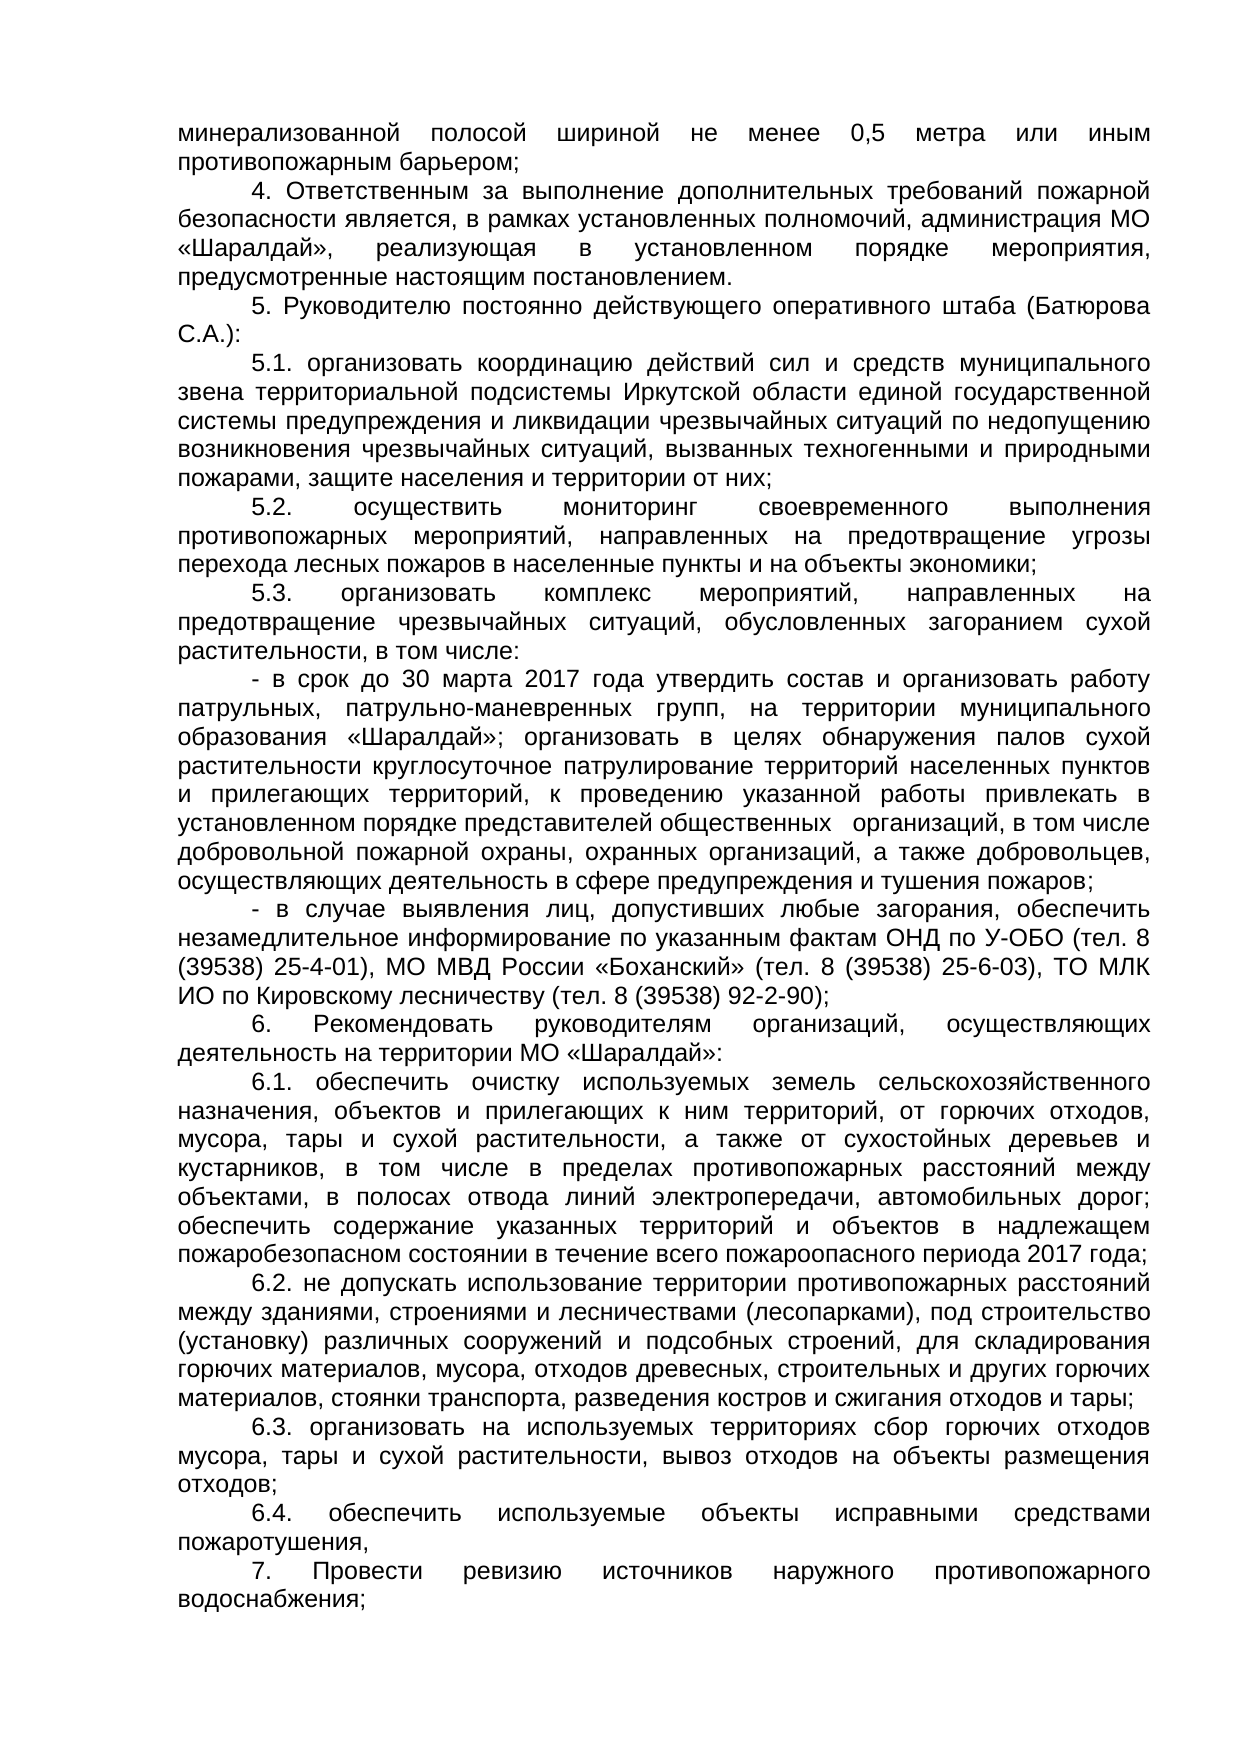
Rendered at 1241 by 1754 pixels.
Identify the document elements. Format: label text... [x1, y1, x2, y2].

text 5.1. организовать координацию действий сил и средств муниципального звена территориальной подсистемы Иркутской области единой государственной системы предупреждения и ликвидации чрезвычайных ситуаций по недопущению возникновения чрезвычайных ситуаций, вызванных техногенными и природными пожарами, защите населения и территории от них; [177, 348, 1152, 492]
text 7. Провести ревизию источников наружного противопожарного водоснабжения; [177, 1556, 1152, 1613]
text 6.1. обеспечить очистку используемых земель сельскохозяйственного назначения, объектов и прилегающих к ним территорий, от горючих отходов, мусора, тары и сухой растительности, а также от сухостойных деревьев и кустарников, в том числе в пределах противопожарных расстояний между объектами, в полосах отвода линий электропередачи, автомобильных дорог; обеспечить содержание указанных территорий и объектов в надлежащем пожаробезопасном состоянии в течение всего пожароопасного периода 2017 года; [177, 1067, 1152, 1268]
text - в срок до 30 марта 2017 года утвердить состав и организовать работу патрульных, патрульно-маневренных групп, на территории муниципального образования «Шаралдай»; организовать в целях обнаружения палов сухой растительности круглосуточное патрулирование территорий населенных пунктов и прилегающих территорий, к проведению указанной работы привлекать в установленном порядке представителей общественных организаций, в том числе добровольной пожарной охраны, охранных организаций, а также добровольцев, осуществляющих деятельность в сфере предупреждения и тушения пожаров; [177, 664, 1152, 894]
text 6.3. организовать на используемых территориях сбор горючих отходов мусора, тары и сухой растительности, вывоз отходов на объекты размещения отходов; [177, 1412, 1152, 1498]
text - в случае выявления лиц, допустивших любые загорания, обеспечить незамедлительное информирование по указанным фактам ОНД по У-ОБО (тел. 8 (39538) 25-4-01), МО МВД России «Боханский» (тел. 8 (39538) 25-6-03), ТО МЛК ИО по Кировскому лесничеству (тел. 8 (39538) 92-2-90); [177, 894, 1152, 1009]
text 6. Рекомендовать руководителям организаций, осуществляющих деятельность на территории МО «Шаралдай»: [177, 1009, 1152, 1067]
text 6.2. не допускать использование территории противопожарных расстояний между зданиями, строениями и лесничествами (лесопарками), под строительство (установку) различных сооружений и подсобных строений, для складирования горючих материалов, мусора, отходов древесных, строительных и других горючих материалов, стоянки транспорта, разведения костров и сжигания отходов и тары; [177, 1268, 1152, 1412]
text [177, 118, 1152, 176]
text 6.4. обеспечить используемые объекты исправными средствами пожаротушения, [177, 1498, 1152, 1556]
text 5.2. осуществить мониторинг своевременного выполнения противопожарных мероприятий, направленных на предотвращение угрозы перехода лесных пожаров в населенные пункты и на объекты экономики; [177, 492, 1152, 578]
text 4. Ответственным за выполнение дополнительных требований пожарной безопасности является, в рамках установленных полномочий, администрация МО «Шаралдай», реализующая в установленном порядке мероприятия, предусмотренные настоящим постановлением. [177, 176, 1152, 291]
text 5. Руководителю постоянно действующего оперативного штаба (Батюрова С.А.): [177, 291, 1152, 348]
text 5.3. организовать комплекс мероприятий, направленных на предотвращение чрезвычайных ситуаций, обусловленных загоранием сухой растительности, в том числе: [177, 578, 1152, 664]
